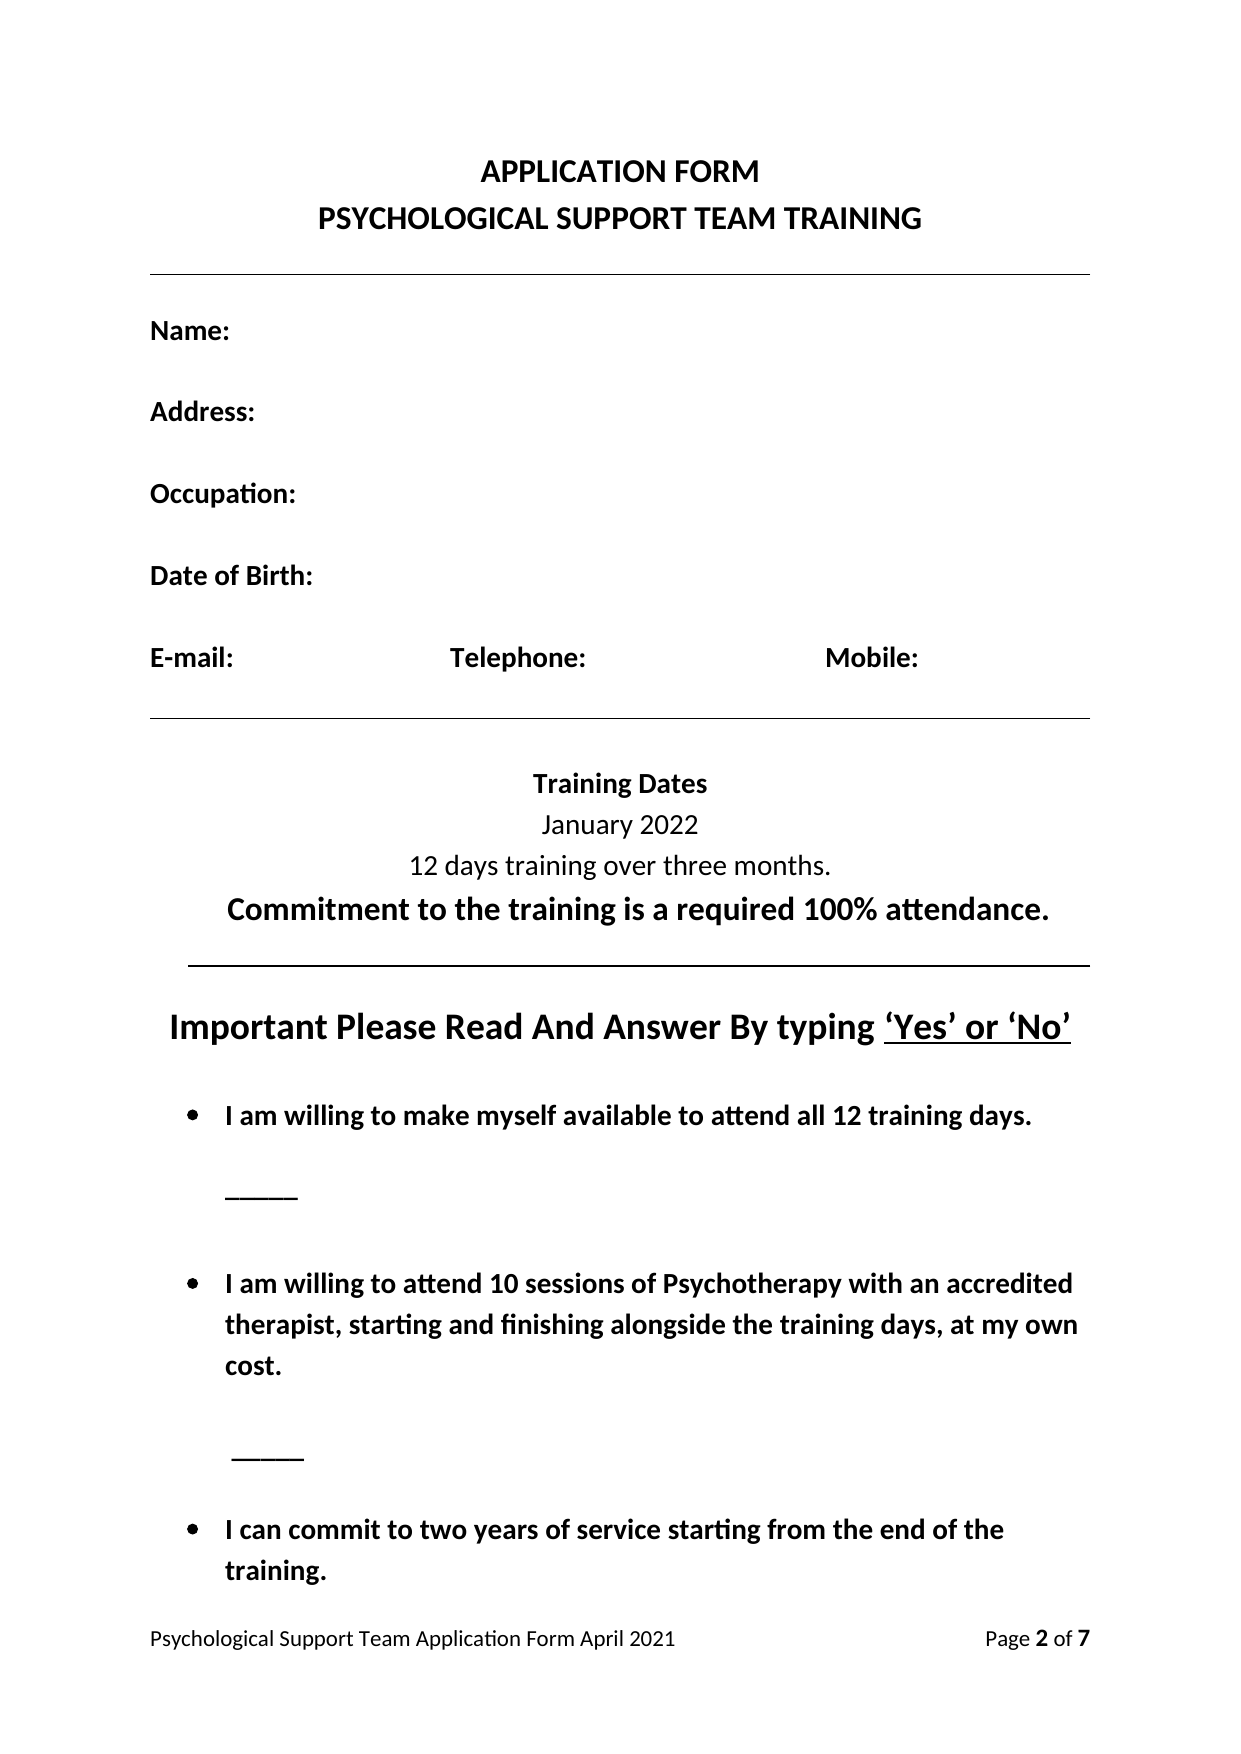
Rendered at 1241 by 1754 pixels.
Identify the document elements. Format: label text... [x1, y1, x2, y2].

list _____ [225, 1429, 1090, 1465]
list I am willing to attend 10 sessions of Psychotherapy with an accredited therapist, starting and finishing alongside the training days, at my own cost. [187, 1265, 1090, 1383]
text Date of Birth: [150, 557, 1090, 593]
text E-mail: Telephone: Mobile: [150, 639, 1090, 675]
text Important Please Read And Answer By typing ‘Yes’ or ‘No’ [150, 1003, 1090, 1049]
text Occupation: [150, 475, 1090, 511]
list I am willing to make myself available to attend all 12 training days. [187, 1097, 1090, 1132]
text January 2022 [150, 806, 1090, 842]
text Address: [150, 393, 1090, 429]
list I can commit to two years of service starting from the end of the training. [187, 1511, 1090, 1588]
text Name: [150, 312, 1090, 347]
text APPLICATION FORM [150, 150, 1090, 191]
text Commitment to the training is a required 100% attendance. [187, 888, 1090, 929]
text Training Dates [150, 766, 1090, 801]
text 12 days training over three months. [150, 847, 1090, 883]
list _____ [225, 1168, 1090, 1204]
text PSYCHOLOGICAL SUPPORT TEAM TRAINING [150, 197, 1090, 237]
